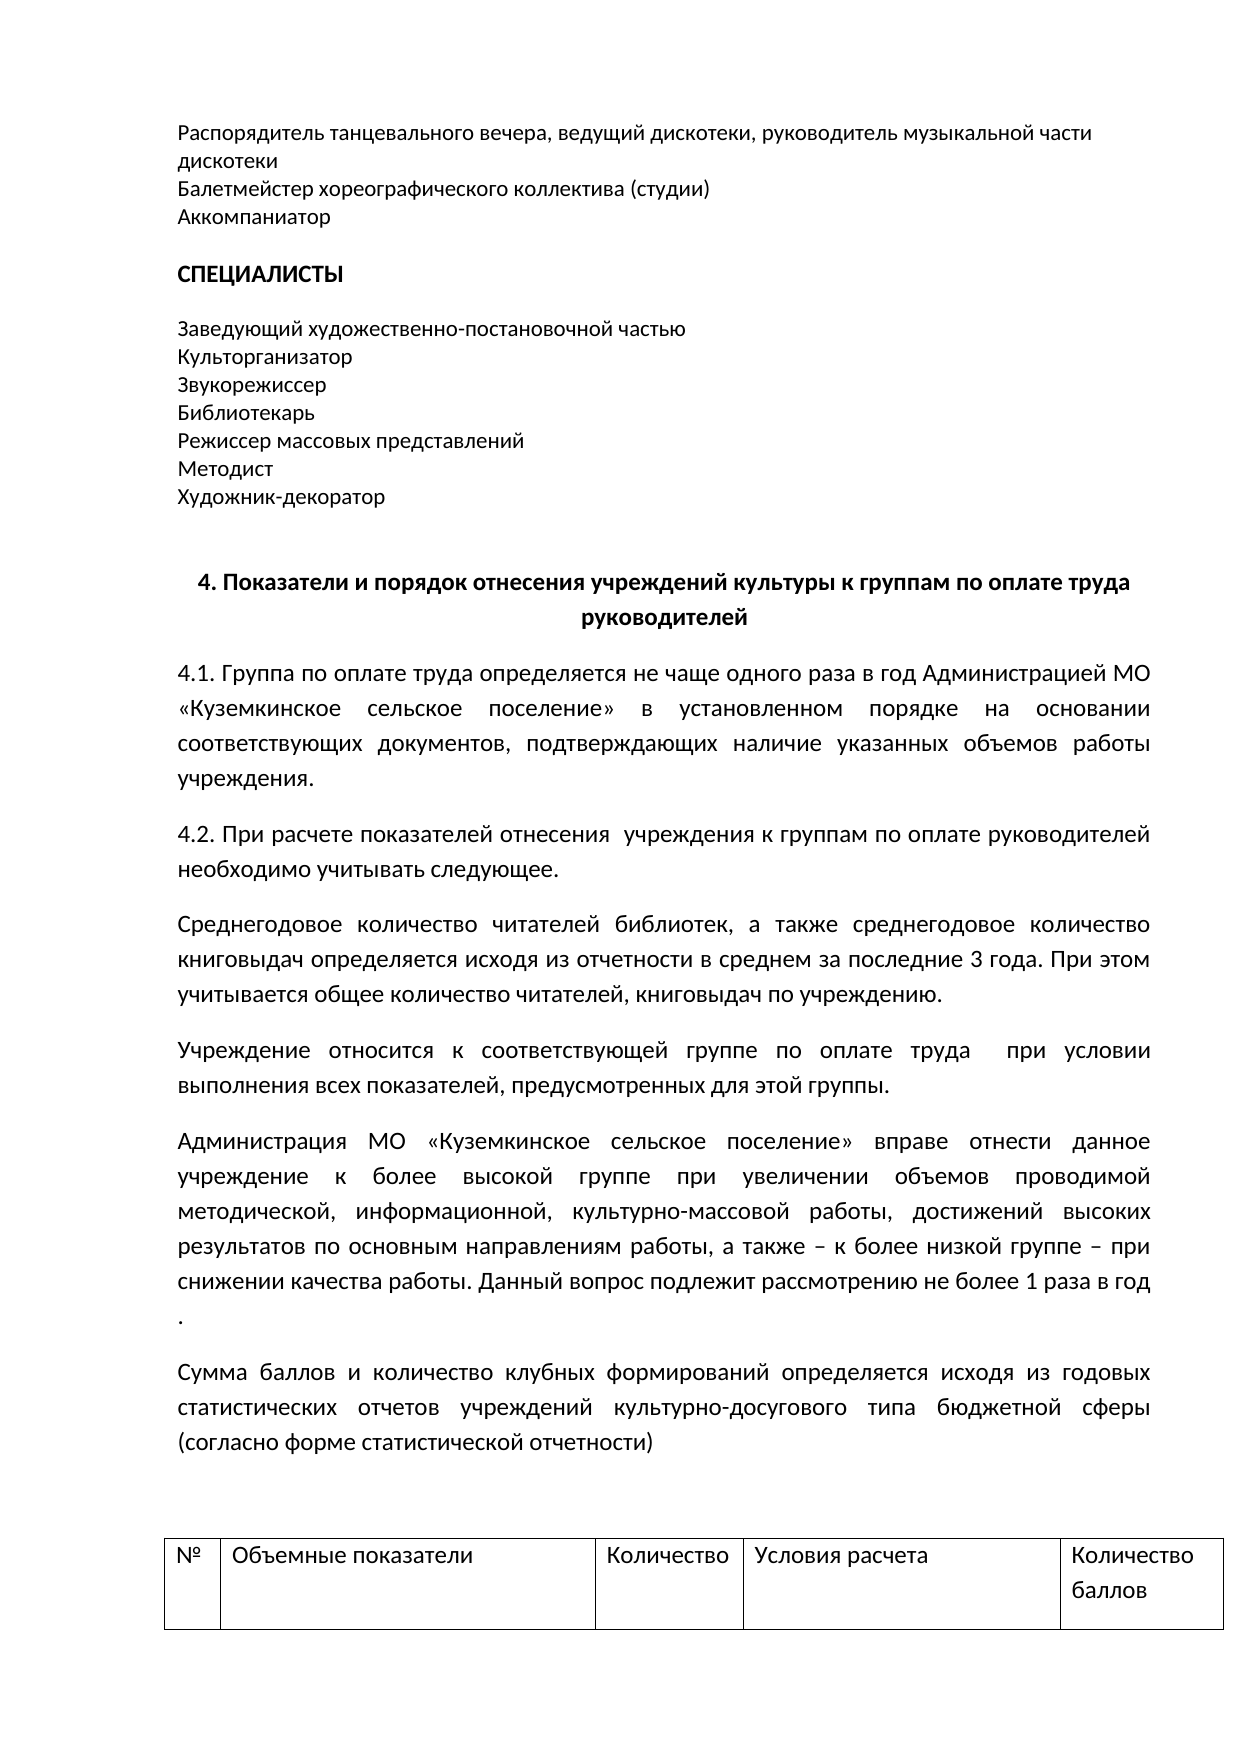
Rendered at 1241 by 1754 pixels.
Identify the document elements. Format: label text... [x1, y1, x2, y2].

text СПЕЦИАЛИСТЫ [177, 258, 1152, 289]
text Аккомпаниатор [177, 202, 1152, 230]
text Заведующий художественно-постановочной частью [177, 314, 1152, 342]
text Библиотекарь [177, 398, 1152, 426]
text 4.1. Группа по оплате труда определяется не чаще одного раза в год Администрацией МО «Куземкинское сельское поселение» в установленном порядке на основании соответствующих документов, подтверждающих наличие указанных объемов работы учреждения. [177, 657, 1152, 792]
text Балетмейстер хореографического коллектива (студии) [177, 174, 1152, 202]
table_header Объемные показатели [221, 1539, 595, 1629]
text Методист [177, 454, 1152, 482]
table_header Количество баллов [1061, 1539, 1223, 1629]
text 4. Показатели и порядок отнесения учреждений культуры к группам по оплате труда руководителей [177, 566, 1152, 632]
text 4.2. При расчете показателей отнесения учреждения к группам по оплате руководителей необходимо учитывать следующее. [177, 818, 1152, 883]
text Культорганизатор [177, 342, 1152, 370]
table_header Количество [596, 1539, 743, 1629]
text Звукорежиссер [177, 370, 1152, 398]
table_header Условия расчета [744, 1539, 1060, 1629]
text Учреждение относится к соответствующей группе по оплате труда при условии выполнения всех показателей, предусмотренных для этой группы. [177, 1034, 1152, 1100]
text Распорядитель танцевального вечера, ведущий дискотеки, руководитель музыкальной части дискотеки [177, 118, 1152, 174]
text Художник-декоратор [177, 482, 1152, 510]
table_header № п/п [165, 1539, 220, 1629]
text Сумма баллов и количество клубных формирований определяется исходя из годовых статистических отчетов учреждений культурно-досугового типа бюджетной сферы (согласно форме статистической отчетности) [177, 1356, 1152, 1457]
text Режиссер массовых представлений [177, 426, 1152, 454]
text Администрация МО «Куземкинское сельское поселение» вправе отнести данное учреждение к более высокой группе при увеличении объемов проводимой методической, информационной, культурно-массовой работы, достижений высоких результатов по основным направлениям работы, а также – к более низкой группе – при снижении качества работы. Данный вопрос подлежит рассмотрению не более 1 раза в год . [177, 1125, 1152, 1331]
text Среднегодовое количество читателей библиотек, а также среднегодовое количество книговыдач определяется исходя из отчетности в среднем за последние 3 года. При этом учитывается общее количество читателей, книговыдач по учреждению. [177, 908, 1152, 1009]
